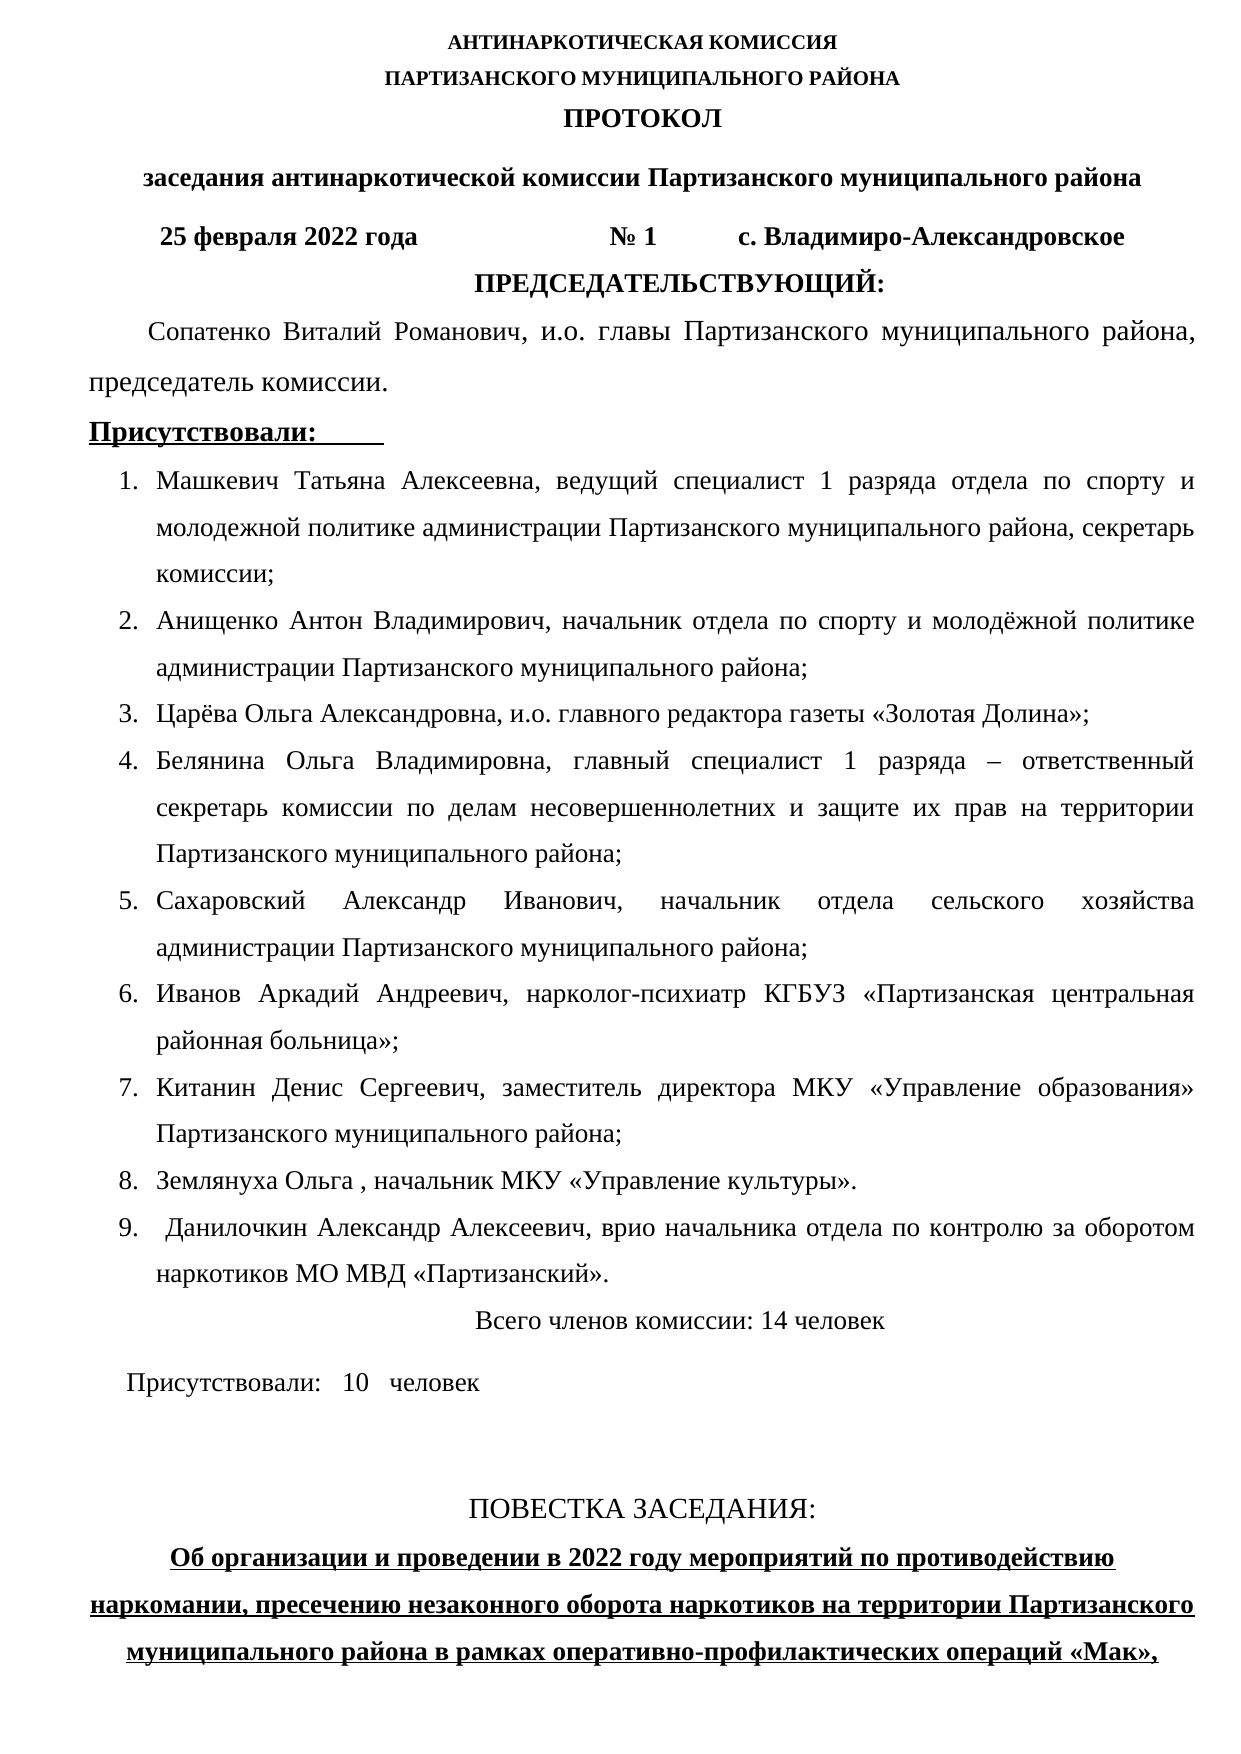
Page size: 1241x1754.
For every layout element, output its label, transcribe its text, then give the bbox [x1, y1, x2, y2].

text 25 февраля 2022 года № 1 с. Владимиро-Александровское [89, 220, 1196, 251]
text ПРОТОКОЛ [89, 102, 1196, 133]
text ПОВЕСТКА ЗАСЕДАНИЯ: [89, 1491, 1196, 1525]
text Сопатенко Виталий Романович, и.о. главы Партизанского муниципального района, председатель комиссии. [89, 313, 1196, 397]
list Данилочкин Александр Алексеевич, врио начальника отдела по контролю за оборотом наркотиков МО МВД «Партизанский». [118, 1211, 1196, 1289]
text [89, 1541, 1196, 1666]
list Царёва Ольга Александровна, и.о. главного редактора газеты «Золотая Долина»; [118, 698, 1196, 729]
text заседания антинаркотической комиссии Партизанского муниципального района [89, 161, 1196, 192]
text Присутствовали: [89, 414, 1196, 447]
text АНТИНАРКОТИЧЕСКАЯ КОМИССИЯ [89, 29, 1196, 54]
list Сахаровский Александр Иванович, начальник отдела сельского хозяйства администрации Партизанского муниципального района; [118, 884, 1196, 962]
text ПАРТИЗАНСКОГО МУНИЦИПАЛЬНОГО РАЙОНА [89, 66, 1196, 90]
list Китанин Денис Сергеевич, заместитель директора МКУ «Управление образования» Партизанского муниципального района; [118, 1071, 1196, 1149]
text Присутствовали: 10 человек [126, 1367, 1196, 1398]
text Всего членов комиссии: 14 человек [164, 1304, 1196, 1335]
text ПРЕДСЕДАТЕЛЬСТВУЮЩИЙ: [164, 267, 1196, 298]
list Иванов Аркадий Андреевич, нарколог-психиатр КГБУЗ «Партизанская центральная районная больница»; [118, 978, 1196, 1055]
list Землянуха Ольга , начальник МКУ «Управление культуры». [118, 1164, 1196, 1195]
list Анищенко Антон Владимирович, начальник отдела по спорту и молодёжной политике администрации Партизанского муниципального района; [118, 604, 1196, 682]
list Белянина Ольга Владимировна, главный специалист 1 разряда – ответственный секретарь комиссии по делам несовершеннолетних и защите их прав на территории Партизанского муниципального района; [118, 744, 1196, 869]
list Машкевич Татьяна Алексеевна, ведущий специалист 1 разряда отдела по спорту и молодежной политике администрации Партизанского муниципального района, секретарь комиссии; [118, 464, 1196, 589]
